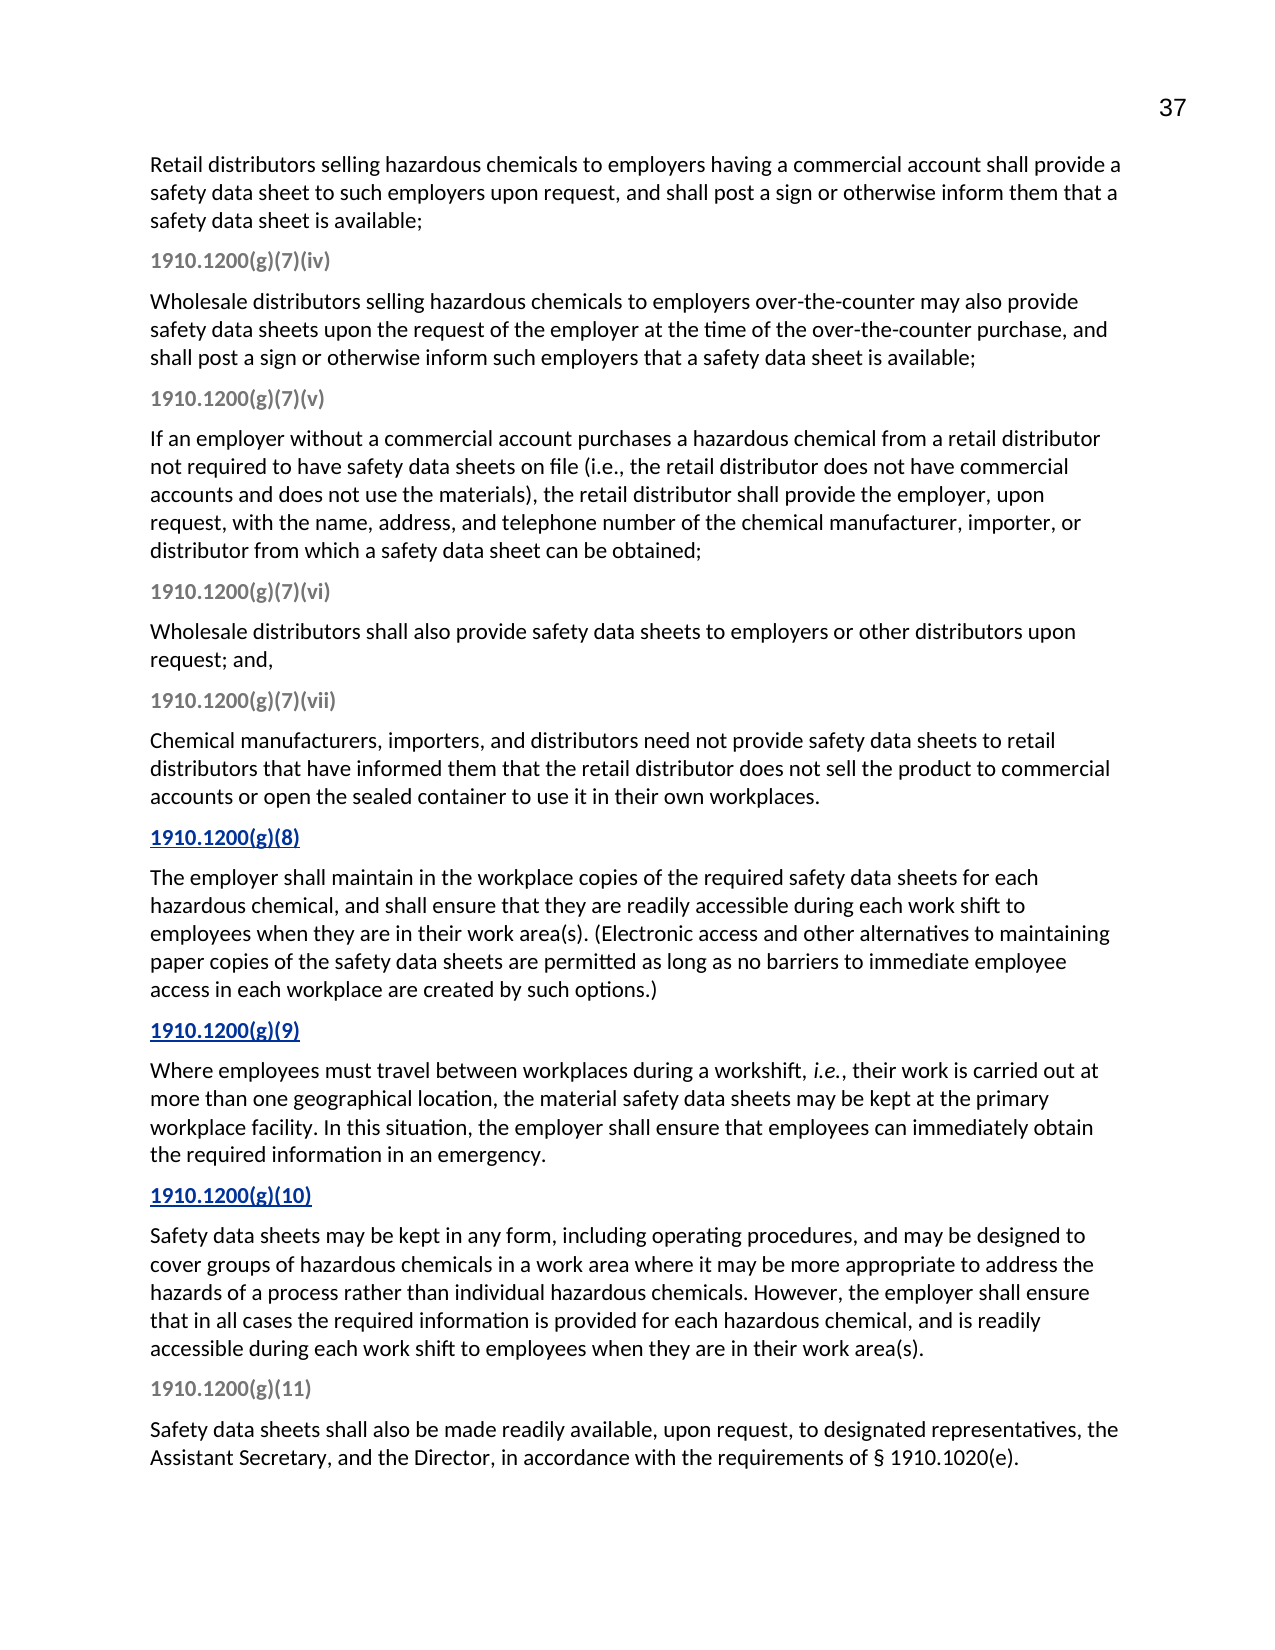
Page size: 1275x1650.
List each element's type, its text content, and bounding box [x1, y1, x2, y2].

text If an employer without a commercial account purchases a hazardous chemical from a retail distributor not required to have safety data sheets on file (i.e., the retail distributor does not have commercial accounts and does not use the materials), the retail distributor shall provide the employer, upon request, with the name, address, and telephone number of the chemical manufacturer, importer, or distributor from which a safety data sheet can be obtained; [150, 424, 1125, 564]
text 1910.1200(g)(8) [150, 823, 1125, 851]
text Wholesale distributors selling hazardous chemicals to employers over-the-counter may also provide safety data sheets upon the request of the employer at the time of the over-the-counter purchase, and shall post a sign or otherwise inform such employers that a safety data sheet is available; [150, 287, 1125, 371]
text 1910.1200(g)(7)(v) [150, 384, 1125, 412]
text Where employees must travel between workplaces during a workshift, i.e., their work is carried out at more than one geographical location, the material safety data sheets may be kept at the primary workplace facility. In this situation, the employer shall ensure that employees can immediately obtain the required information in an emergency. [150, 1057, 1125, 1169]
text 1910.1200(g)(7)(vi) [150, 577, 1125, 605]
text 1910.1200(g)(10) [150, 1181, 1125, 1209]
text 1910.1200(g)(7)(vii) [150, 686, 1125, 714]
text 1910.1200(g)(9) [150, 1016, 1125, 1044]
text Safety data sheets shall also be made readily available, upon request, to designated representatives, the Assistant Secretary, and the Director, in accordance with the requirements of § 1910.1020(e). [150, 1415, 1125, 1471]
text 1910.1200(g)(11) [150, 1374, 1125, 1402]
text Retail distributors selling hazardous chemicals to employers having a commercial account shall provide a safety data sheet to such employers upon request, and shall post a sign or otherwise inform them that a safety data sheet is available; [150, 150, 1125, 234]
text Wholesale distributors shall also provide safety data sheets to employers or other distributors upon request; and, [150, 617, 1125, 673]
text Chemical manufacturers, importers, and distributors need not provide safety data sheets to retail distributors that have informed them that the retail distributor does not sell the product to commercial accounts or open the sealed container to use it in their own workplaces. [150, 726, 1125, 810]
text 1910.1200(g)(7)(iv) [150, 247, 1125, 274]
text The employer shall maintain in the workplace copies of the required safety data sheets for each hazardous chemical, and shall ensure that they are readily accessible during each work shift to employees when they are in their work area(s). (Electronic access and other alternatives to maintaining paper copies of the safety data sheets are permitted as long as no barriers to immediate employee access in each workplace are created by such options.) [150, 863, 1125, 1003]
text Safety data sheets may be kept in any form, including operating procedures, and may be designed to cover groups of hazardous chemicals in a work area where it may be more appropriate to address the hazards of a process rather than individual hazardous chemicals. However, the employer shall ensure that in all cases the required information is provided for each hazardous chemical, and is readily accessible during each work shift to employees when they are in their work area(s). [150, 1222, 1125, 1362]
